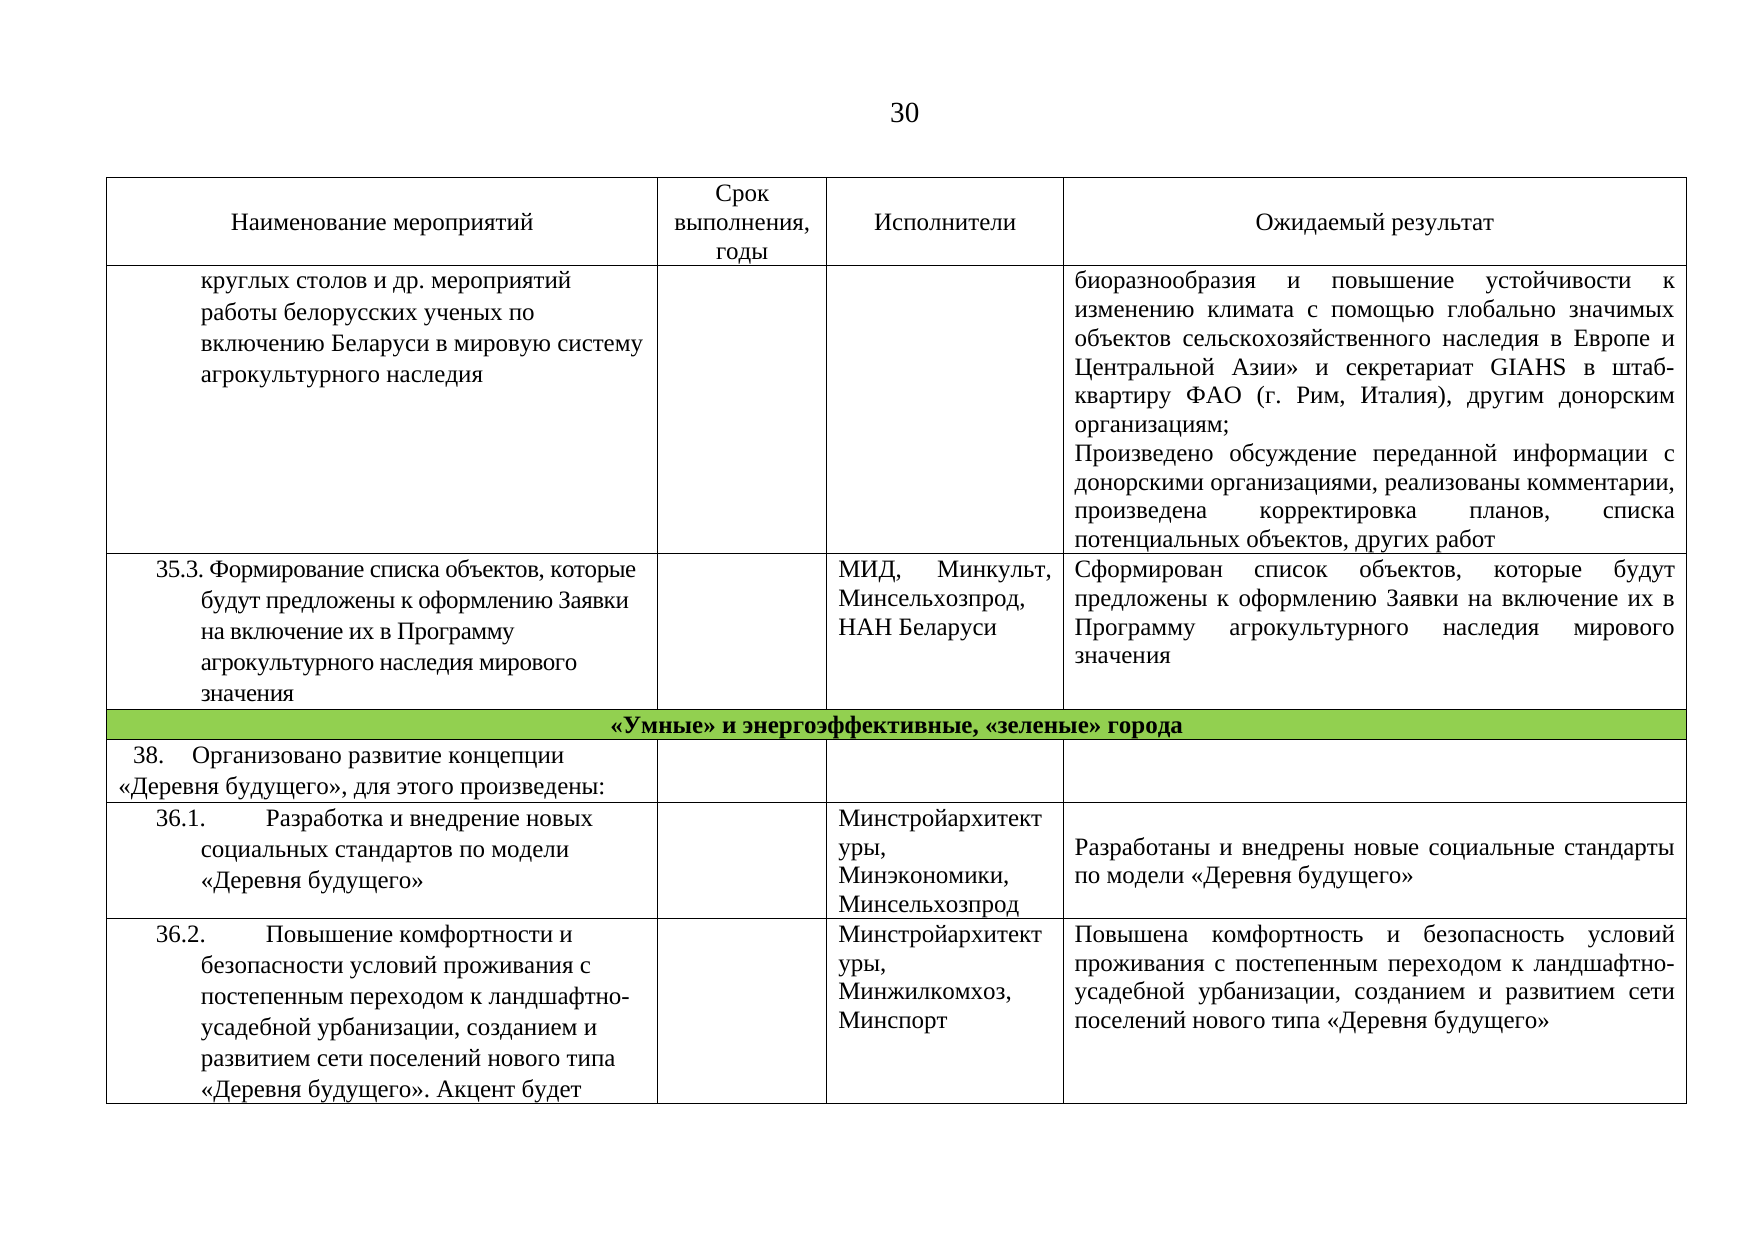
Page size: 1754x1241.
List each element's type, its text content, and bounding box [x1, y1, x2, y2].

table_header Ожидаемый результат [1064, 178, 1686, 264]
table_cell Разработка и внедрение новых социальных стандартов по модели «Деревня будущего» [107, 803, 657, 918]
table_cell [658, 266, 826, 553]
table_header Срок выполнения, годы [658, 178, 826, 264]
table_cell Сформирован список объектов, которые будут предложены к оформлению Заявки на включение их в Программу агрокультурного наследия мирового значения [1064, 554, 1686, 709]
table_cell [1064, 266, 1686, 553]
table_cell [658, 554, 826, 709]
table_cell [658, 919, 826, 1103]
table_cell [827, 919, 1063, 1103]
table_cell [1064, 740, 1686, 802]
table_cell [827, 740, 1063, 802]
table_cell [107, 266, 657, 553]
table_cell Формирование списка объектов, которые будут предложены к оформлению Заявки на включение их в Программу агрокультурного наследия мирового значения [107, 554, 657, 709]
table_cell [1064, 919, 1686, 1103]
table_cell МИД, Минкульт, Минсельхозпрод, НАН Беларуси [827, 554, 1063, 709]
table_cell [107, 919, 657, 1103]
table_cell «Умные» и энергоэффективные, «зеленые» города [107, 710, 1686, 739]
table_header Наименование мероприятий [107, 178, 657, 264]
table_cell Разработаны и внедрены новые социальные стандарты по модели «Деревня будущего» [1064, 803, 1686, 918]
table_cell Минстройархитектуры, Минэкономики, Минсельхозпрод [827, 803, 1063, 918]
table_cell [658, 803, 826, 918]
table_cell [658, 740, 826, 802]
table_cell Организовано развитие концепции «Деревня будущего», для этого произведены: [107, 740, 657, 802]
table_header Исполнители [827, 178, 1063, 264]
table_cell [827, 266, 1063, 553]
